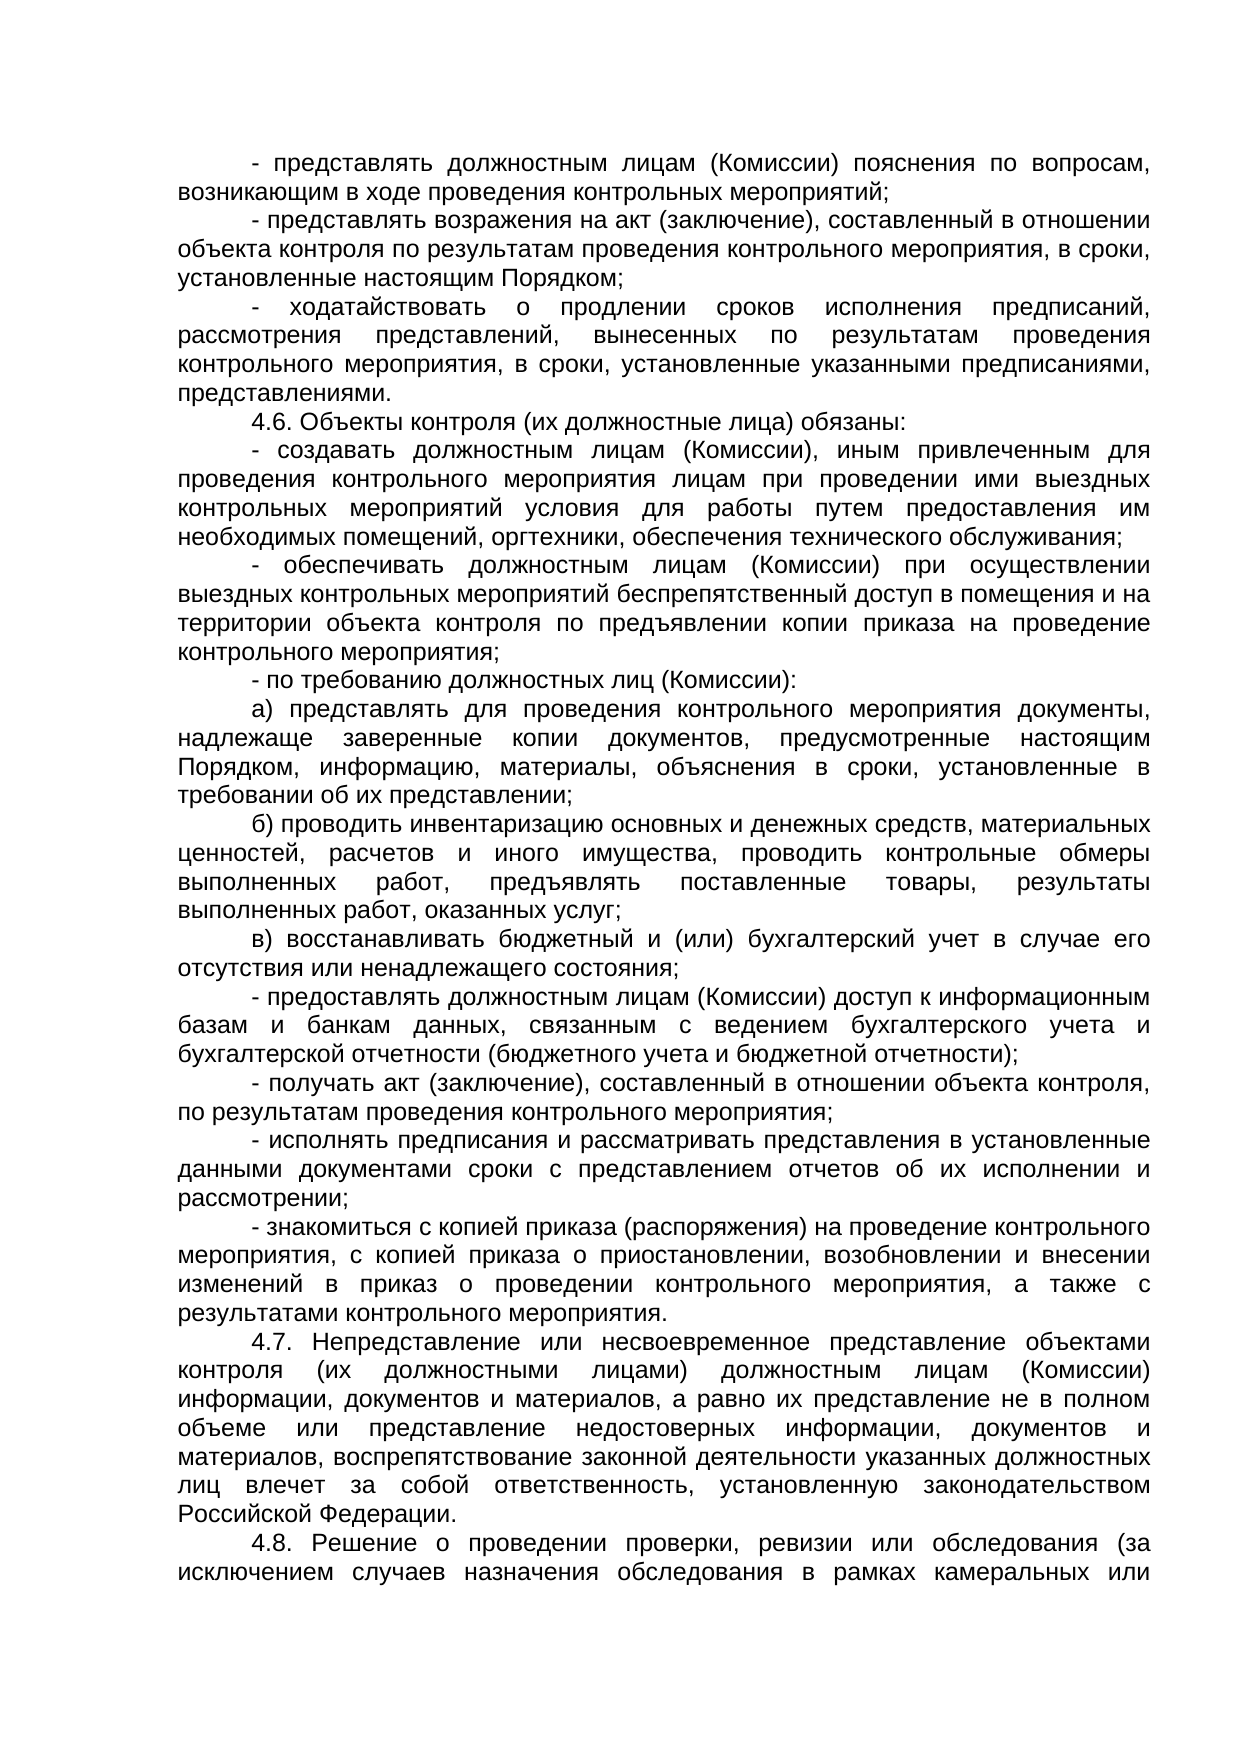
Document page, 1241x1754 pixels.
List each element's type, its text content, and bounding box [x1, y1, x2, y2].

text 4.6. Объекты контроля (их должностные лица) обязаны: [177, 407, 1152, 435]
text 4.7. Непредставление или несвоевременное представление объектами контроля (их должностными лицами) должностным лицам (Комиссии) информации, документов и материалов, а равно их представление не в полном объеме или представление недостоверных информации, документов и материалов, воспрепятствование законной деятельности указанных должностных лиц влечет за собой ответственность, установленную законодательством Российской Федерации. [177, 1327, 1152, 1528]
text - по требованию должностных лиц (Комиссии): [177, 665, 1152, 694]
text - создавать должностным лицам (Комиссии), иным привлеченным для проведения контрольного мероприятия лицам при проведении ими выездных контрольных мероприятий условия для работы путем предоставления им необходимых помещений, оргтехники, обеспечения технического обслуживания; [177, 435, 1152, 550]
text б) проводить инвентаризацию основных и денежных средств, материальных ценностей, расчетов и иного имущества, проводить контрольные обмеры выполненных работ, предъявлять поставленные товары, результаты выполненных работ, оказанных услуг; [177, 809, 1152, 924]
text - предоставлять должностным лицам (Комиссии) доступ к информационным базам и банкам данных, связанным с ведением бухгалтерского учета и бухгалтерской отчетности (бюджетного учета и бюджетной отчетности); [177, 982, 1152, 1068]
text - представлять возражения на акт (заключение), составленный в отношении объекта контроля по результатам проведения контрольного мероприятия, в сроки, установленные настоящим Порядком; [177, 205, 1152, 292]
text а) представлять для проведения контрольного мероприятия документы, надлежаще заверенные копии документов, предусмотренные настоящим Порядком, информацию, материалы, объяснения в сроки, установленные в требовании об их представлении; [177, 694, 1152, 809]
text - ходатайствовать о продлении сроков исполнения предписаний, рассмотрения представлений, вынесенных по результатам проведения контрольного мероприятия, в сроки, установленные указанными предписаниями, представлениями. [177, 292, 1152, 407]
text - получать акт (заключение), составленный в отношении объекта контроля, по результатам проведения контрольного мероприятия; [177, 1068, 1152, 1125]
text - исполнять предписания и рассматривать представления в установленные данными документами сроки с представлением отчетов об их исполнении и рассмотрении; [177, 1125, 1152, 1212]
text - обеспечивать должностным лицам (Комиссии) при осуществлении выездных контрольных мероприятий беспрепятственный доступ в помещения и на территории объекта контроля по предъявлении копии приказа на проведение контрольного мероприятия; [177, 550, 1152, 665]
text в) восстанавливать бюджетный и (или) бухгалтерский учет в случае его отсутствия или ненадлежащего состояния; [177, 924, 1152, 982]
text - представлять должностным лицам (Комиссии) пояснения по вопросам, возникающим в ходе проведения контрольных мероприятий; [177, 148, 1152, 205]
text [177, 1528, 1152, 1585]
text - знакомиться с копией приказа (распоряжения) на проведение контрольного мероприятия, с копией приказа о приостановлении, возобновлении и внесении изменений в приказ о проведении контрольного мероприятия, а также с результатами контрольного мероприятия. [177, 1212, 1152, 1327]
